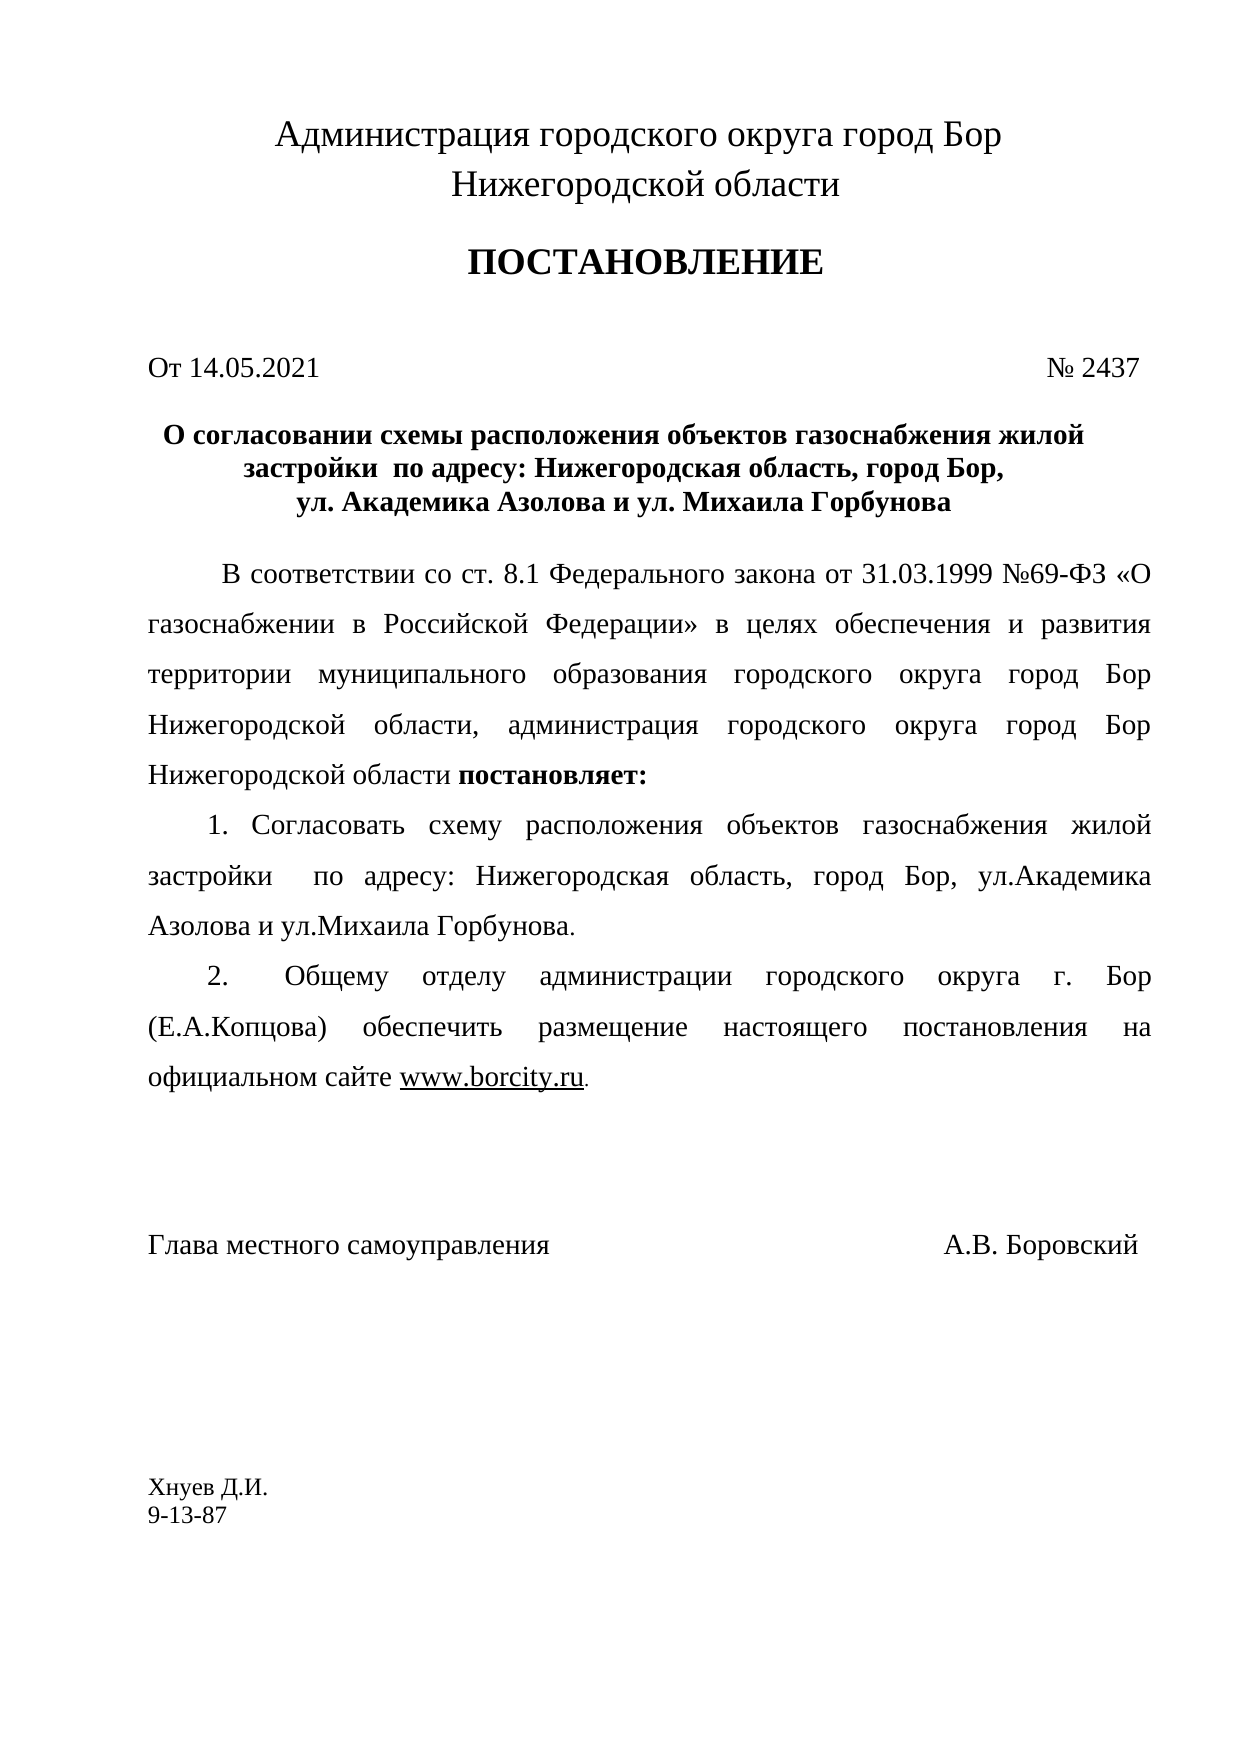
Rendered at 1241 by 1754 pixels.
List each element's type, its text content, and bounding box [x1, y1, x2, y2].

text В соответствии со ст. 8.1 Федерального закона от 31.03.1999 №69-ФЗ «О газоснабжении в Российской Федерации» в целях обеспечения и развития территории муниципального образования городского округа город Бор Нижегородской области, администрация городского округа город Бор Нижегородской области постановляет: [148, 556, 1152, 791]
text Хнуев Д.И. [148, 1472, 1144, 1501]
text Администрация городского округа город Бор [133, 112, 1144, 155]
text Нижегородской области [148, 161, 1144, 204]
text 9-13-87 [148, 1501, 1144, 1529]
text ПОСТАНОВЛЕНИЕ [148, 239, 1144, 283]
text Глава местного самоуправления А.В. Боровский [148, 1227, 1144, 1260]
text О согласовании схемы расположения объектов газоснабжения жилой застройки по адресу: Нижегородская область, город Бор, [148, 417, 1099, 484]
list Общему отделу администрации городского округа г. Бор (Е.А.Копцова) обеспечить размещение настоящего постановления на официальном сайте www.borcity.ru. [148, 958, 1152, 1093]
text ул. Академика Азолова и ул. Михаила Горбунова [148, 484, 1099, 517]
text От 14.05.2021 № 2437 [148, 350, 1144, 383]
list Согласовать схему расположения объектов газоснабжения жилой застройки по адресу: Нижегородская область, город Бор, ул.Академика Азолова и ул.Михаила Горбунова. [148, 807, 1152, 942]
